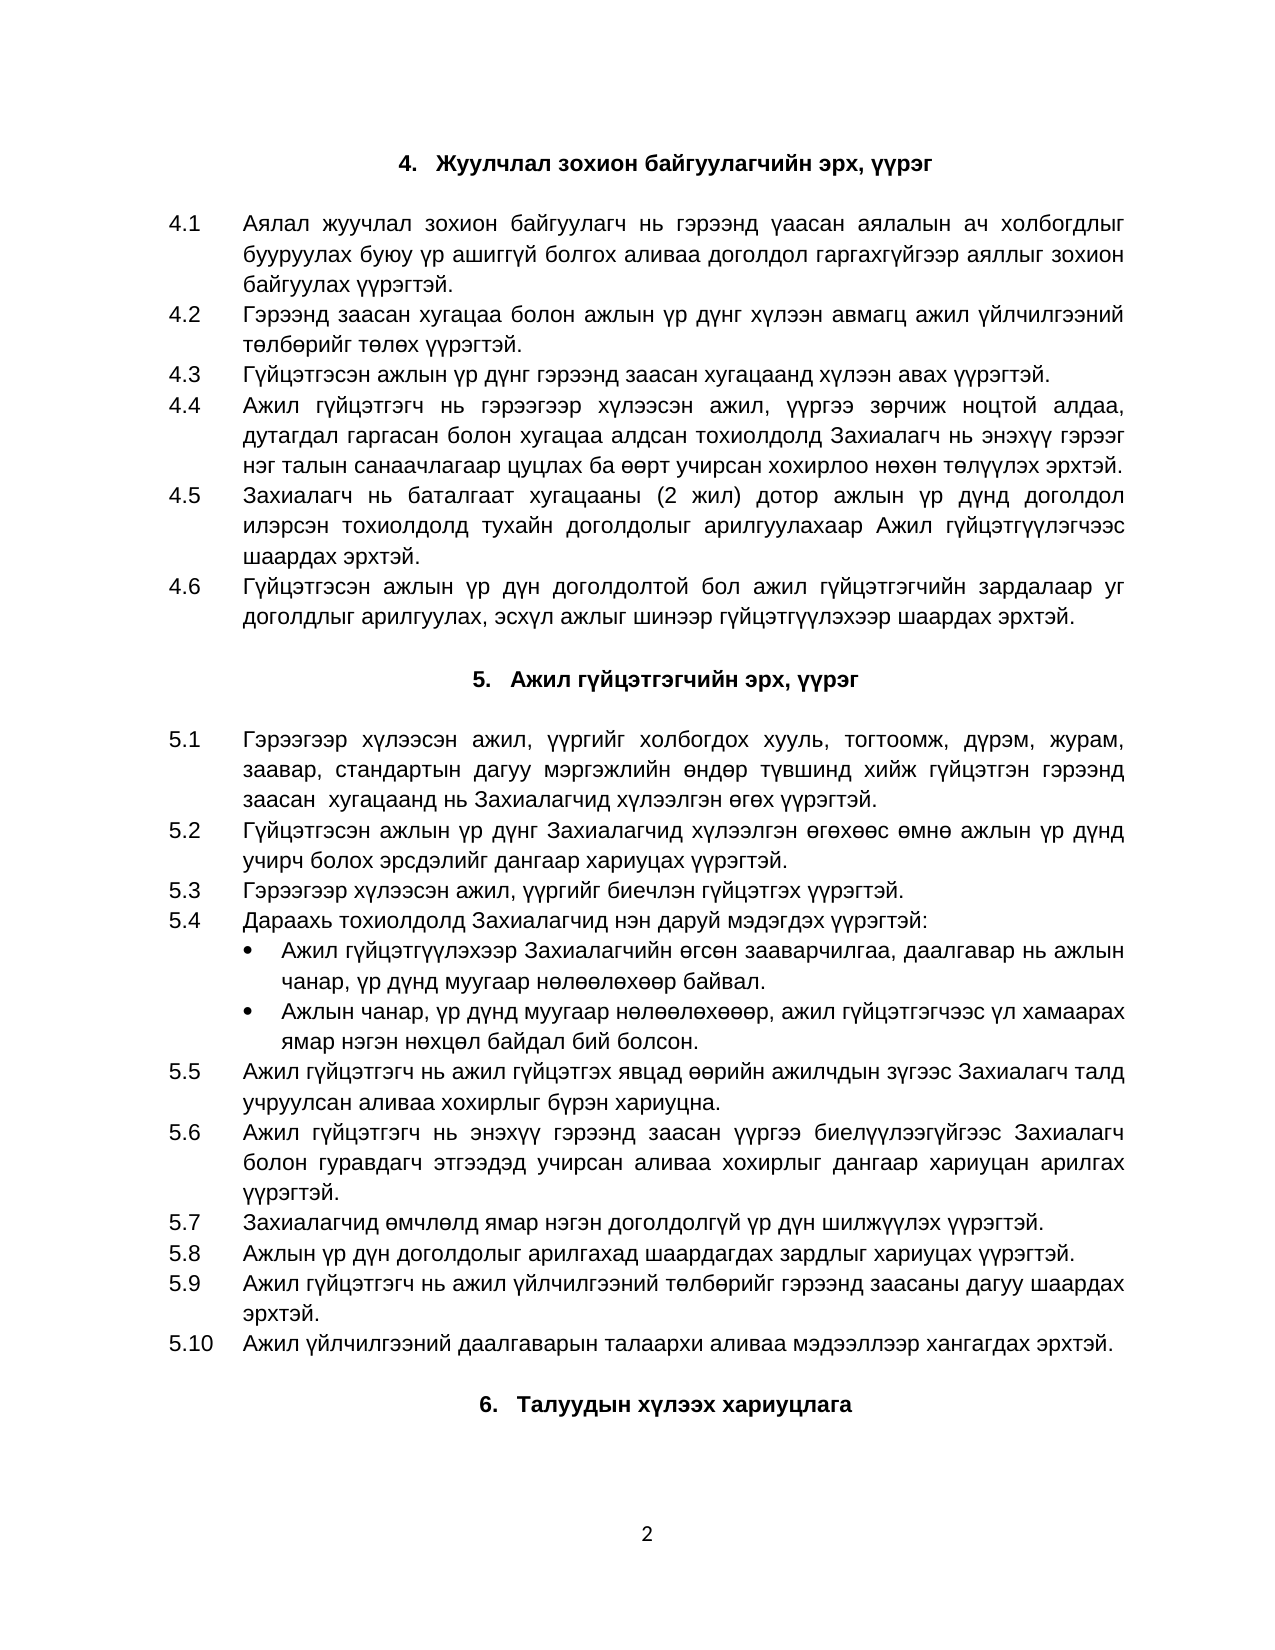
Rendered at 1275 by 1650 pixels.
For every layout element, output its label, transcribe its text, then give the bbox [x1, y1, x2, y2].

list Гүйцэтгэсэн ажлын үр дүнг гэрээнд заасан хугацаанд хүлээн авах үүрэгтэй. [169, 361, 1125, 388]
list Захиалагчид өмчлөлд ямар нэгэн доголдолгүй үр дүн шилжүүлэх үүрэгтэй. [169, 1209, 1125, 1236]
list Ажил гүйцэтгэгч нь ажил үйлчилгээний төлбөрийг гэрээнд заасаны дагуу шаардах эрхтэй. [169, 1270, 1125, 1326]
list Захиалагч нь баталгаат хугацааны (2 жил) дотор ажлын үр дүнд доголдол илэрсэн тохиолдолд тухайн доголдолыг арилгуулахаар Ажил гүйцэтгүүлэгчээс шаардах эрхтэй. [169, 482, 1125, 569]
list Ажил үйлчилгээний даалгаварын талаархи аливаа мэдээллээр хангагдах эрхтэй. [169, 1330, 1125, 1356]
list Гүйцэтгэсэн ажлын үр дүнг Захиалагчид хүлээлгэн өгөхөөс өмнө ажлын үр дүнд учирч болох эрсдэлийг дангаар хариуцах үүрэгтэй. [169, 817, 1125, 873]
list Гэрээгээр хүлээсэн ажил, үүргийг биечлэн гүйцэтгэх үүрэгтэй. [169, 877, 1125, 903]
list Ажил гүйцэтгэгч нь энэхүү гэрээнд заасан үүргээ биелүүлээгүйгээс Захиалагч болон гуравдагч этгээдэд учирсан аливаа хохирлыг дангаар хариуцан арилгах үүрэгтэй. [169, 1119, 1125, 1205]
list Ажлын үр дүн доголдолыг арилгахад шаардагдах зардлыг хариуцах үүрэгтэй. [169, 1239, 1125, 1266]
list Ажлын чанар, үр дүнд муугаар нөлөөлөхөөөр, ажил гүйцэтгэгчээс үл хамаарах ямар нэгэн нөхцөл байдал бий болсон. [244, 998, 1125, 1054]
list Гэрээгээр хүлээсэн ажил, үүргийг холбогдох хууль, тогтоомж, дүрэм, журам, заавар, стандартын дагуу мэргэжлийн өндөр түвшинд хийж гүйцэтгэн гэрээнд заасан хугацаанд нь Захиалагчид хүлээлгэн өгөх үүрэгтэй. [169, 726, 1125, 813]
list Ажил гүйцэтгүүлэхээр Захиалагчийн өгсөн зааварчилгаа, даалгавар нь ажлын чанар, үр дүнд муугаар нөлөөлөхөөр байвал. [244, 937, 1125, 994]
list Жуулчлал зохион байгуулагчийн эрх, үүрэг [206, 150, 1125, 176]
list Ажил гүйцэтгэгч нь ажил гүйцэтгэх явцад өөрийн ажилчдын зүгээс Захиалагч талд учруулсан аливаа хохирлыг бүрэн хариуцна. [169, 1058, 1125, 1115]
list Гэрээнд заасан хугацаа болон ажлын үр дүнг хүлээн авмагц ажил үйлчилгээний төлбөрийг төлөх үүрэгтэй. [169, 301, 1125, 358]
list Гүйцэтгэсэн ажлын үр дүн доголдолтой бол ажил гүйцэтгэгчийн зардалаар уг доголдлыг арилгуулах, эсхүл ажлыг шинээр гүйцэтгүүлэхээр шаардах эрхтэй. [169, 573, 1125, 629]
list Ажил гүйцэтгэгч нь гэрээгээр хүлээсэн ажил, үүргээ зөрчиж ноцтой алдаа, дутагдал гаргасан болон хугацаа алдсан тохиолдолд Захиалагч нь энэхүү гэрээг нэг талын санаачлагаар цуцлах ба өөрт учирсан хохирлоо нөхөн төлүүлэх эрхтэй. [169, 392, 1125, 478]
list Аялал жуучлал зохион байгуулагч нь гэрээнд үаасан аялалын ач холбогдлыг бууруулах буюу үр ашиггүй болгох аливаа доголдол гаргахгүйгээр аяллыг зохион байгуулах үүрэгтэй. [169, 210, 1125, 297]
list Ажил гүйцэтгэгчийн эрх, үүрэг [206, 666, 1125, 692]
list Дараахь тохиолдолд Захиалагчид нэн даруй мэдэгдэх үүрэгтэй: [169, 907, 1125, 933]
list Талуудын хүлээх хариуцлага [206, 1391, 1125, 1417]
